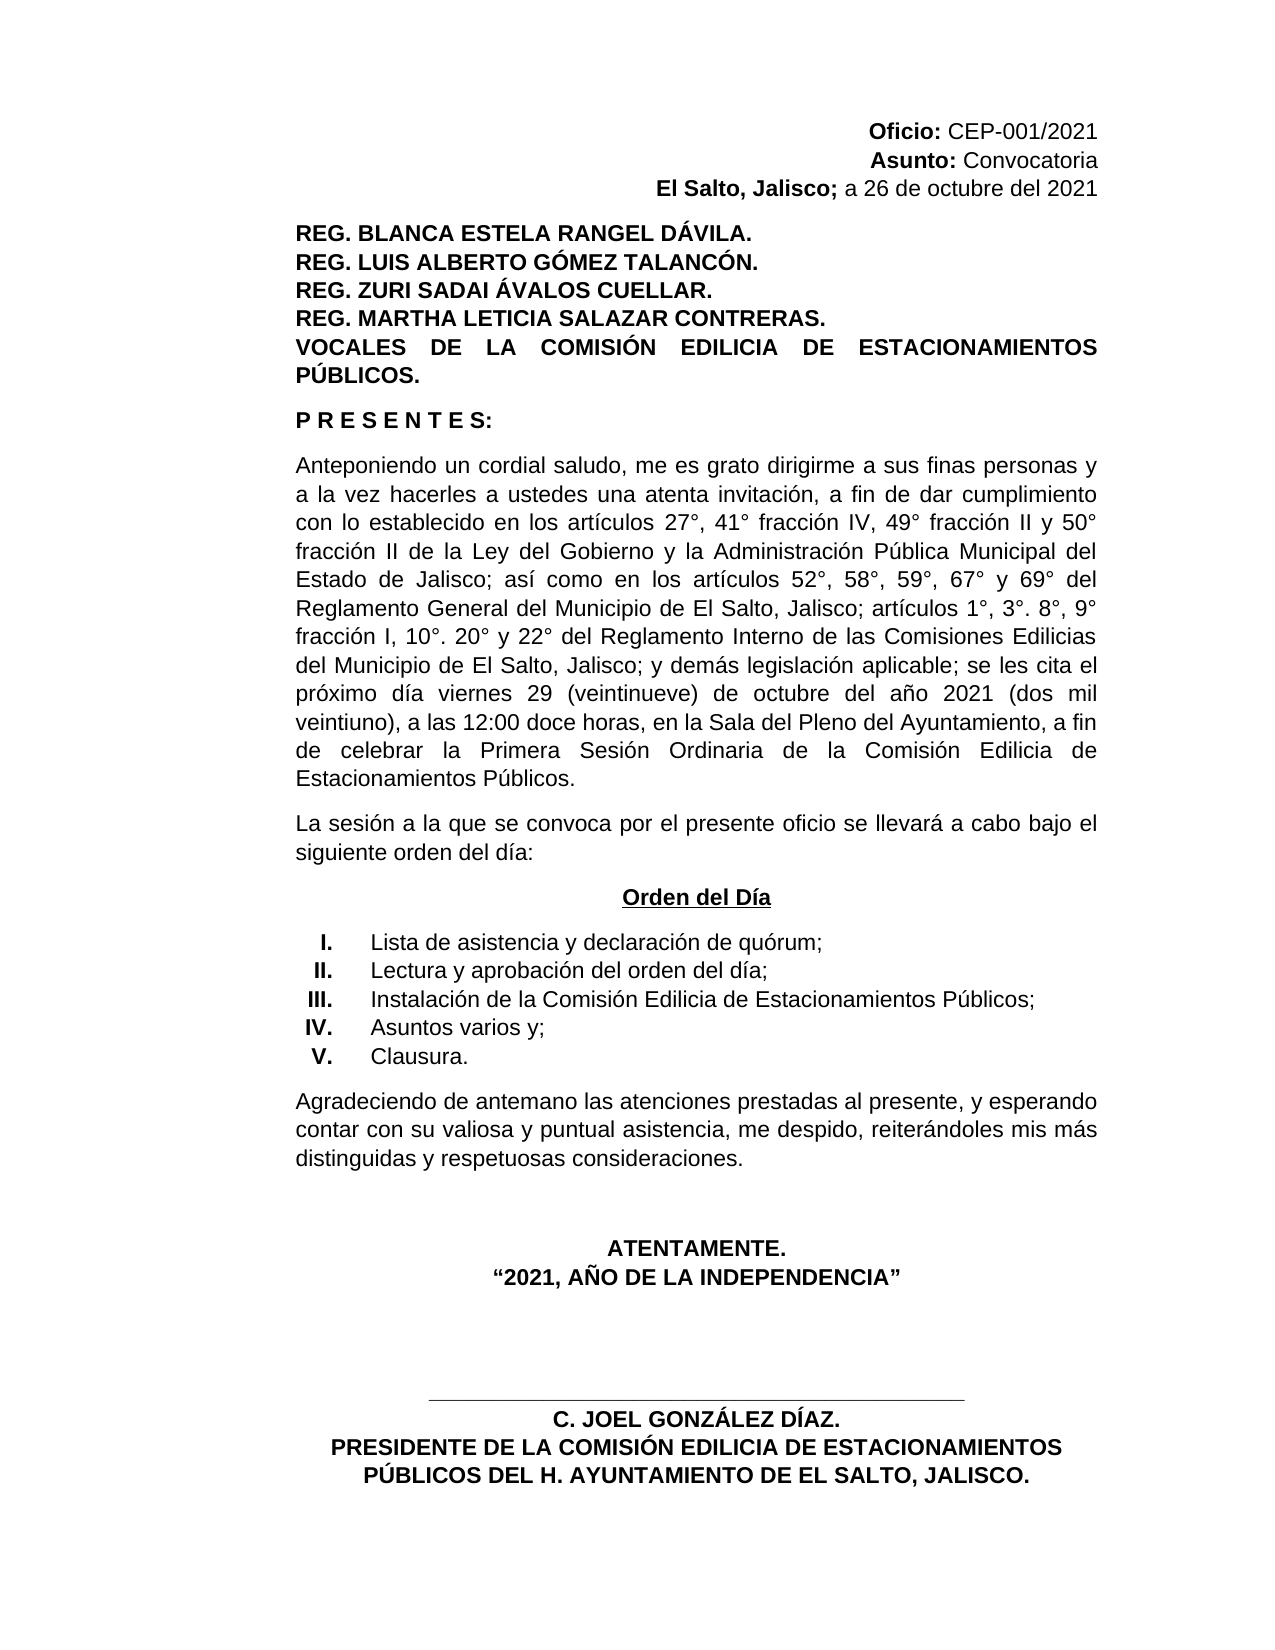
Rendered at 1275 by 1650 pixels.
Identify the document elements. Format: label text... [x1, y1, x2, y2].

text Orden del Día [295, 884, 1098, 910]
text __________________________________________ [295, 1377, 1098, 1403]
text REG. ZURI SADAI ÁVALOS CUELLAR. [295, 277, 1098, 303]
text PRESIDENTE DE LA COMISIÓN EDILICIA DE ESTACIONAMIENTOS PÚBLICOS DEL H. AYUNTAMIENTO DE EL SALTO, JALISCO. [295, 1434, 1098, 1489]
text REG. LUIS ALBERTO GÓMEZ TALANCÓN. [295, 248, 1098, 275]
list Lista de asistencia y declaración de quórum; [333, 929, 1098, 955]
text VOCALES DE LA COMISIÓN EDILICIA DE ESTACIONAMIENTOS PÚBLICOS. [295, 334, 1098, 389]
text “2021, AÑO DE LA INDEPENDENCIA” [295, 1263, 1098, 1290]
list Lectura y aprobación del orden del día; [333, 957, 1098, 984]
text ATENTAMENTE. [295, 1235, 1098, 1261]
list Clausura. [333, 1043, 1098, 1069]
text C. JOEL GONZÁLEZ DÍAZ. [295, 1406, 1098, 1432]
text La sesión a la que se convoca por el presente oficio se llevará a cabo bajo el siguiente orden del día: [295, 810, 1098, 865]
text Anteponiendo un cordial saludo, me es grato dirigirme a sus finas personas y a la vez hacerles a ustedes una atenta invitación, a fin de dar cumplimiento con lo establecido en los artículos 27°, 41° fracción IV, 49° fracción II y 50° fracción II de la Ley del Gobierno y la Administración Pública Municipal del Estado de Jalisco; así como en los artículos 52°, 58°, 59°, 67° y 69° del Reglamento General del Municipio de El Salto, Jalisco; artículos 1°, 3°. 8°, 9° fracción I, 10°. 20° y 22° del Reglamento Interno de las Comisiones Edilicias del Municipio de El Salto, Jalisco; y demás legislación aplicable; se les cita el próximo día viernes 29 (veintinueve) de octubre del año 2021 (dos mil veintiuno), a las 12:00 doce horas, en la Sala del Pleno del Ayuntamiento, a fin de celebrar la Primera Sesión Ordinaria de la Comisión Edilicia de Estacionamientos Públicos. [295, 452, 1098, 792]
text Agradeciendo de antemano las atenciones prestadas al presente, y esperando contar con su valiosa y puntual asistencia, me despido, reiterándoles mis más distinguidas y respetuosas consideraciones. [295, 1088, 1098, 1171]
text El Salto, Jalisco; a 26 de octubre del 2021 [295, 175, 1098, 201]
list Asuntos varios y; [333, 1014, 1098, 1041]
text Oficio: CEP-001/2021 [295, 118, 1098, 144]
text REG. MARTHA LETICIA SALAZAR CONTRERAS. [295, 305, 1098, 332]
text P R E S E N T E S: [295, 407, 1098, 434]
text REG. BLANCA ESTELA RANGEL DÁVILA. [295, 220, 1098, 246]
text Asunto: Convocatoria [295, 147, 1098, 173]
list Instalación de la Comisión Edilicia de Estacionamientos Públicos; [333, 986, 1098, 1012]
